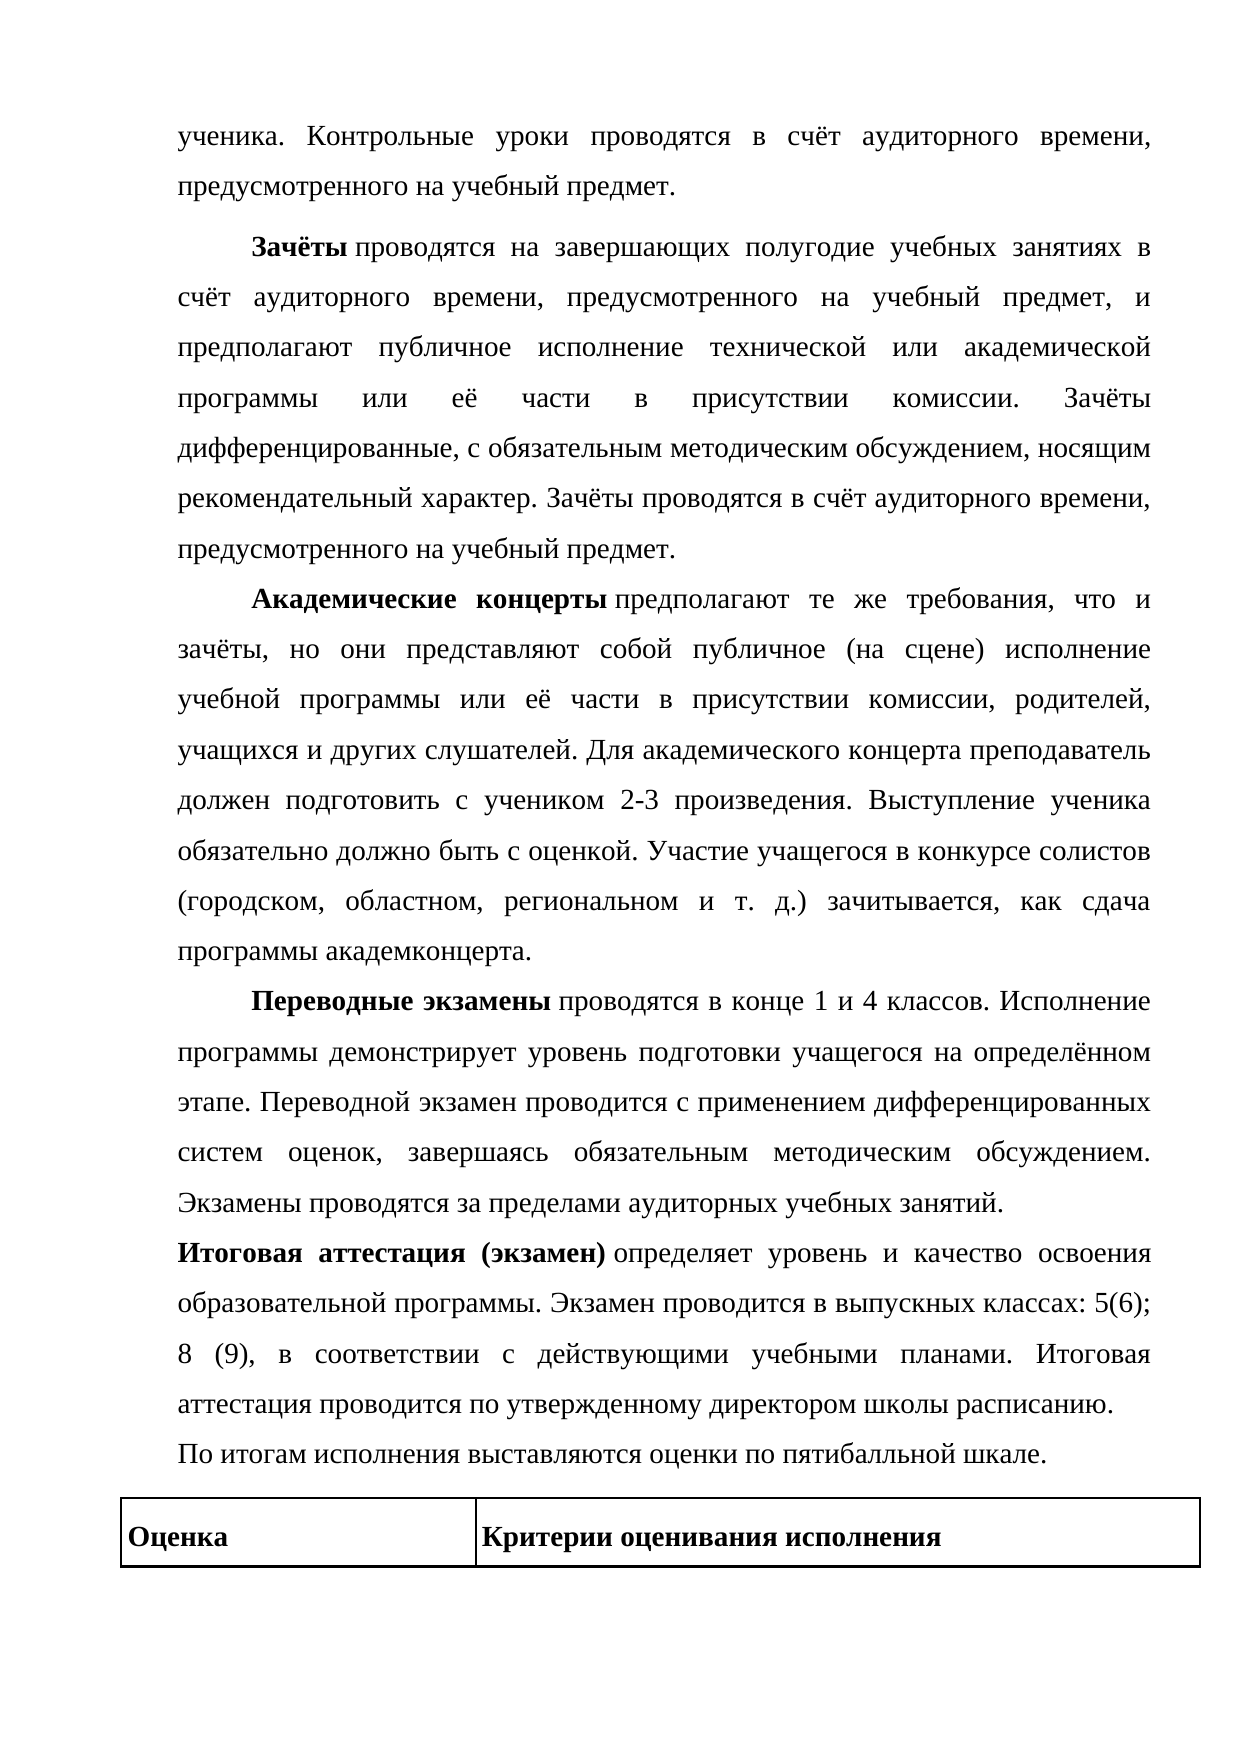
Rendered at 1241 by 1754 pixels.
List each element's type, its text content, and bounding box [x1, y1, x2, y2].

table_header Оценка [122, 1499, 475, 1565]
text Академические концерты предполагают те же требования, что и зачёты, но они представляют собой публичное (на сцене) исполнение учебной программы или её части в присутствии комиссии, родителей, учащихся и других слушателей. Для академического концерта преподаватель должен подготовить с учеником 2-3 произведения. Выступление ученика обязательно должно быть с оценкой. Участие учащегося в конкурсе солистов (городском, областном, региональном и т. д.) зачитывается, как сдача программы академконцерта. [177, 581, 1152, 967]
text Итоговая аттестация (экзамен) определяет уровень и качество освоения образовательной программы. Экзамен проводится в выпускных классах: 5(6); 8 (9), в соответствии с действующими учебными планами. Итоговая аттестация проводится по утвержденному директором школы расписанию. [177, 1235, 1152, 1419]
text Зачёты проводятся на завершающих полугодие учебных занятиях в счёт аудиторного времени, предусмотренного на учебный предмет, и предполагают публичное исполнение технической или академической программы или её части в присутствии комиссии. Зачёты дифференцированные, с обязательным методическим обсуждением, носящим рекомендательный характер. Зачёты проводятся в счёт аудиторного времени, предусмотренного на учебный предмет. [177, 229, 1152, 564]
text Переводные экзамены проводятся в конце 1 и 4 классов. Исполнение программы демонстрирует уровень подготовки учащегося на определённом этапе. Переводной экзамен проводится с применением дифференцированных систем оценок, завершаясь обязательным методическим обсуждением. Экзамены проводятся за пределами аудиторных учебных занятий. [177, 983, 1152, 1218]
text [177, 118, 1152, 202]
text По итогам исполнения выставляются оценки по пятибалльной шкале. [177, 1436, 1152, 1470]
table_header Критерии оценивания исполнения [477, 1499, 1199, 1565]
